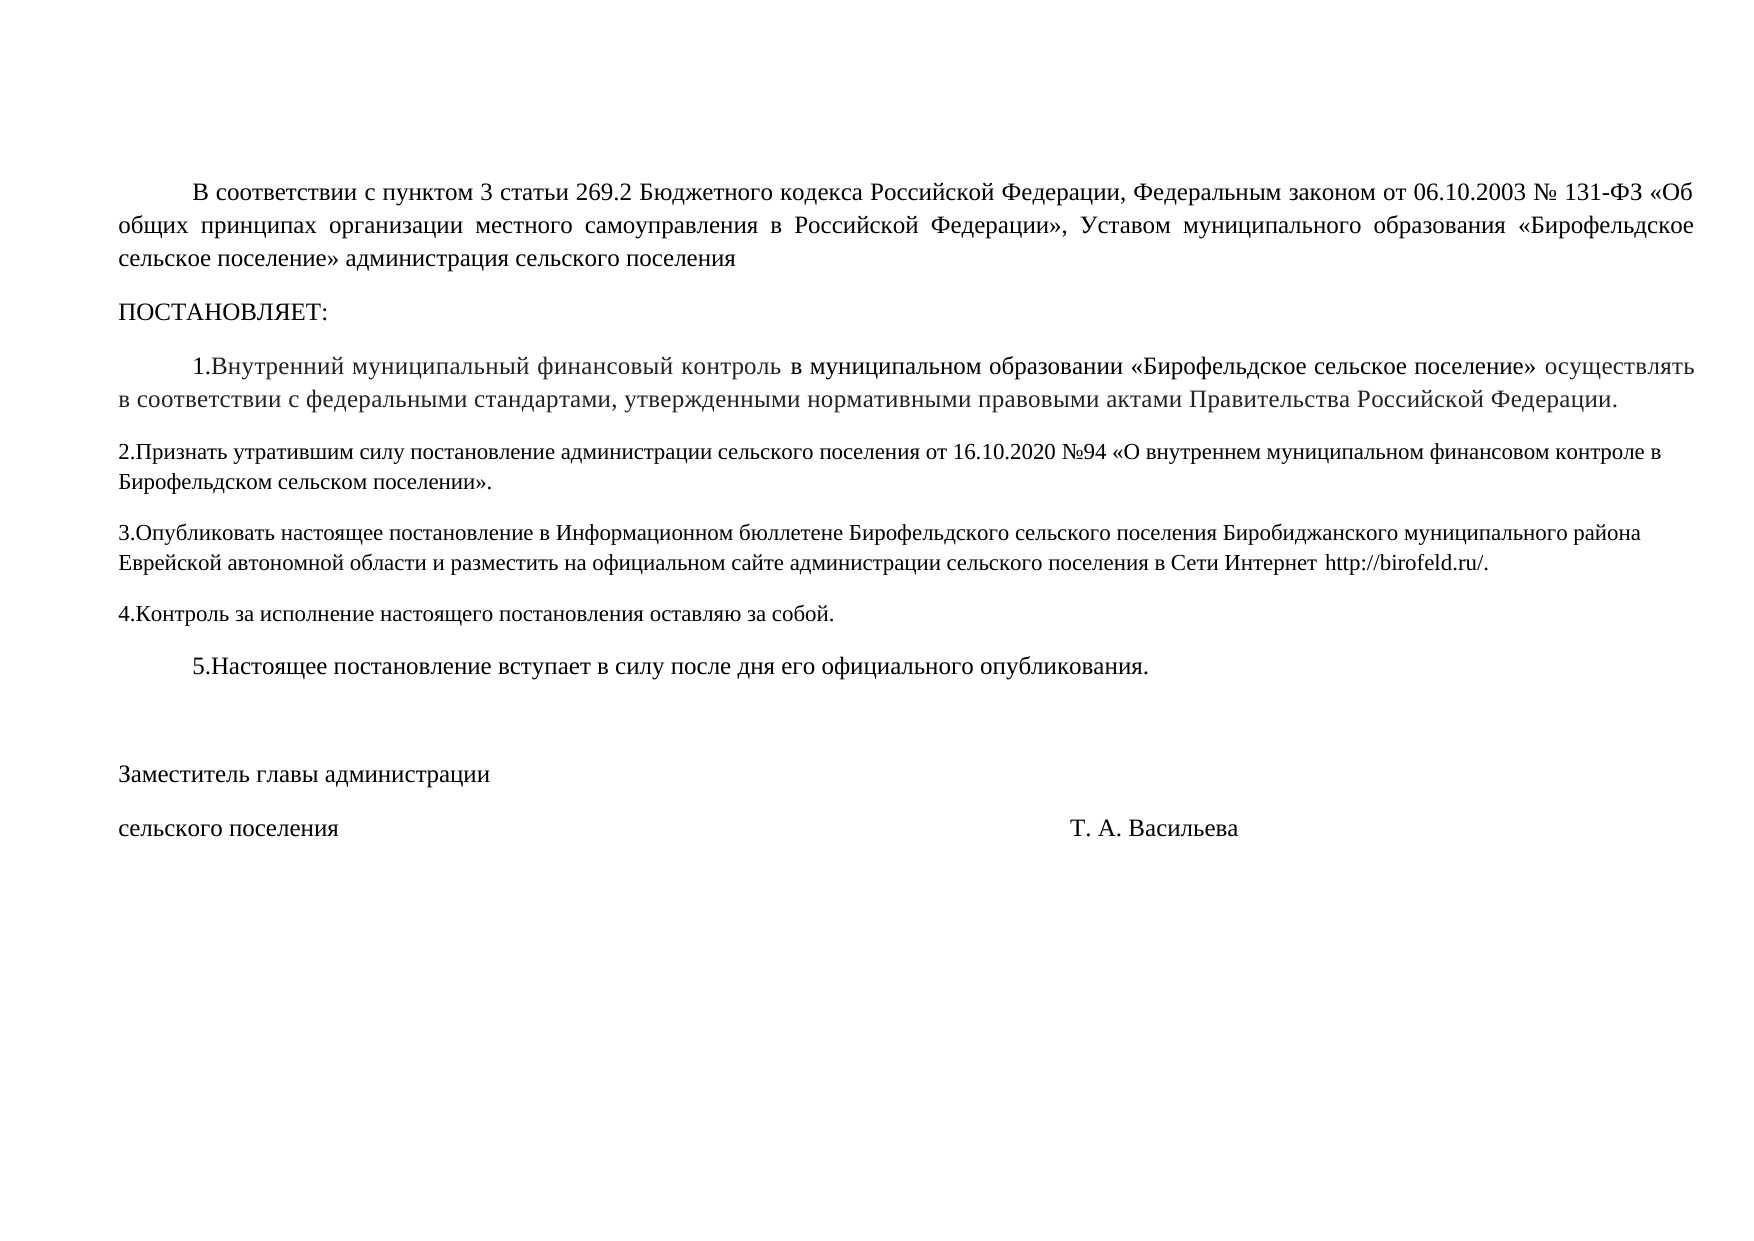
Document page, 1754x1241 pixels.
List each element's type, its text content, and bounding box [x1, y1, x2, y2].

text сельского поселения Т. А. Васильева [118, 813, 1695, 842]
text ПОСТАНОВЛЯЕТ: [118, 297, 1695, 326]
text Заместитель главы администрации [118, 759, 1695, 788]
text 1.Внутренний муниципальный финансовый контроль в муниципальном образовании «Бирофельдское сельское поселение» осуществлять в соответствии с федеральными стандартами, утвержденными нормативными правовыми актами Правительства Российской Федерации. [118, 351, 1695, 413]
text 5.Настоящее постановление вступает в силу после дня его официального опубликования. [118, 651, 1695, 680]
text В соответствии с пунктом 3 статьи 269.2 Бюджетного кодекса Российской Федерации, Федеральным законом от 06.10.2003 № 131-ФЗ «Об общих принципах организации местного самоуправления в Российской Федерации», Уставом муниципального образования «Бирофельдское сельское поселение» администрация сельского поселения [118, 177, 1695, 272]
